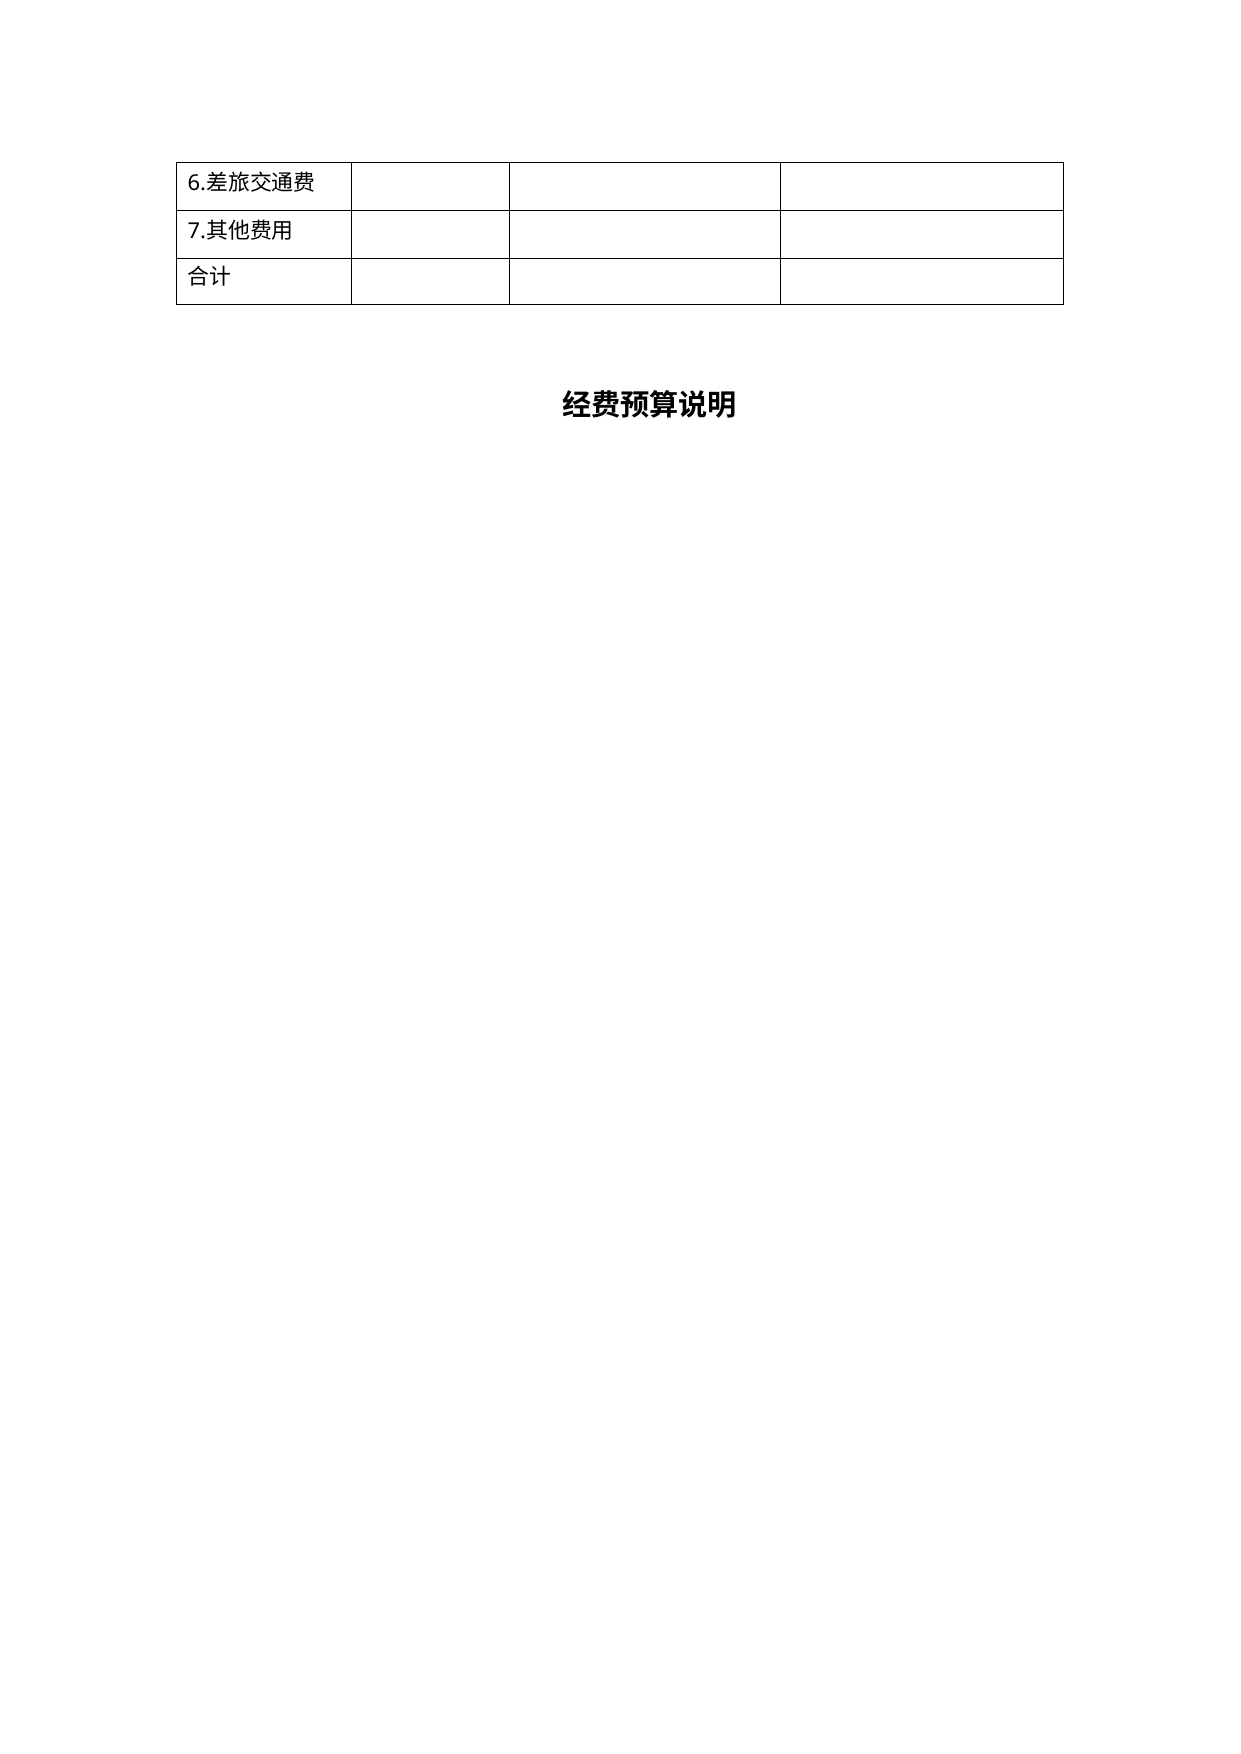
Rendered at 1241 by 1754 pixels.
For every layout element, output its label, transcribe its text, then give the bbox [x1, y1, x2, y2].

table_cell 7.其他费用 [177, 211, 351, 258]
table_cell [352, 211, 509, 258]
table_cell 合计 [177, 259, 351, 304]
table_cell 6.差旅交通费 [177, 163, 351, 210]
table_cell [510, 163, 780, 210]
table_cell [352, 163, 509, 210]
table_cell [352, 259, 509, 304]
table_cell [781, 163, 1063, 210]
table_cell [781, 259, 1063, 304]
table_cell [510, 211, 780, 258]
table_cell [510, 259, 780, 304]
table_cell [781, 211, 1063, 258]
text 经费预算说明 [187, 370, 1053, 435]
